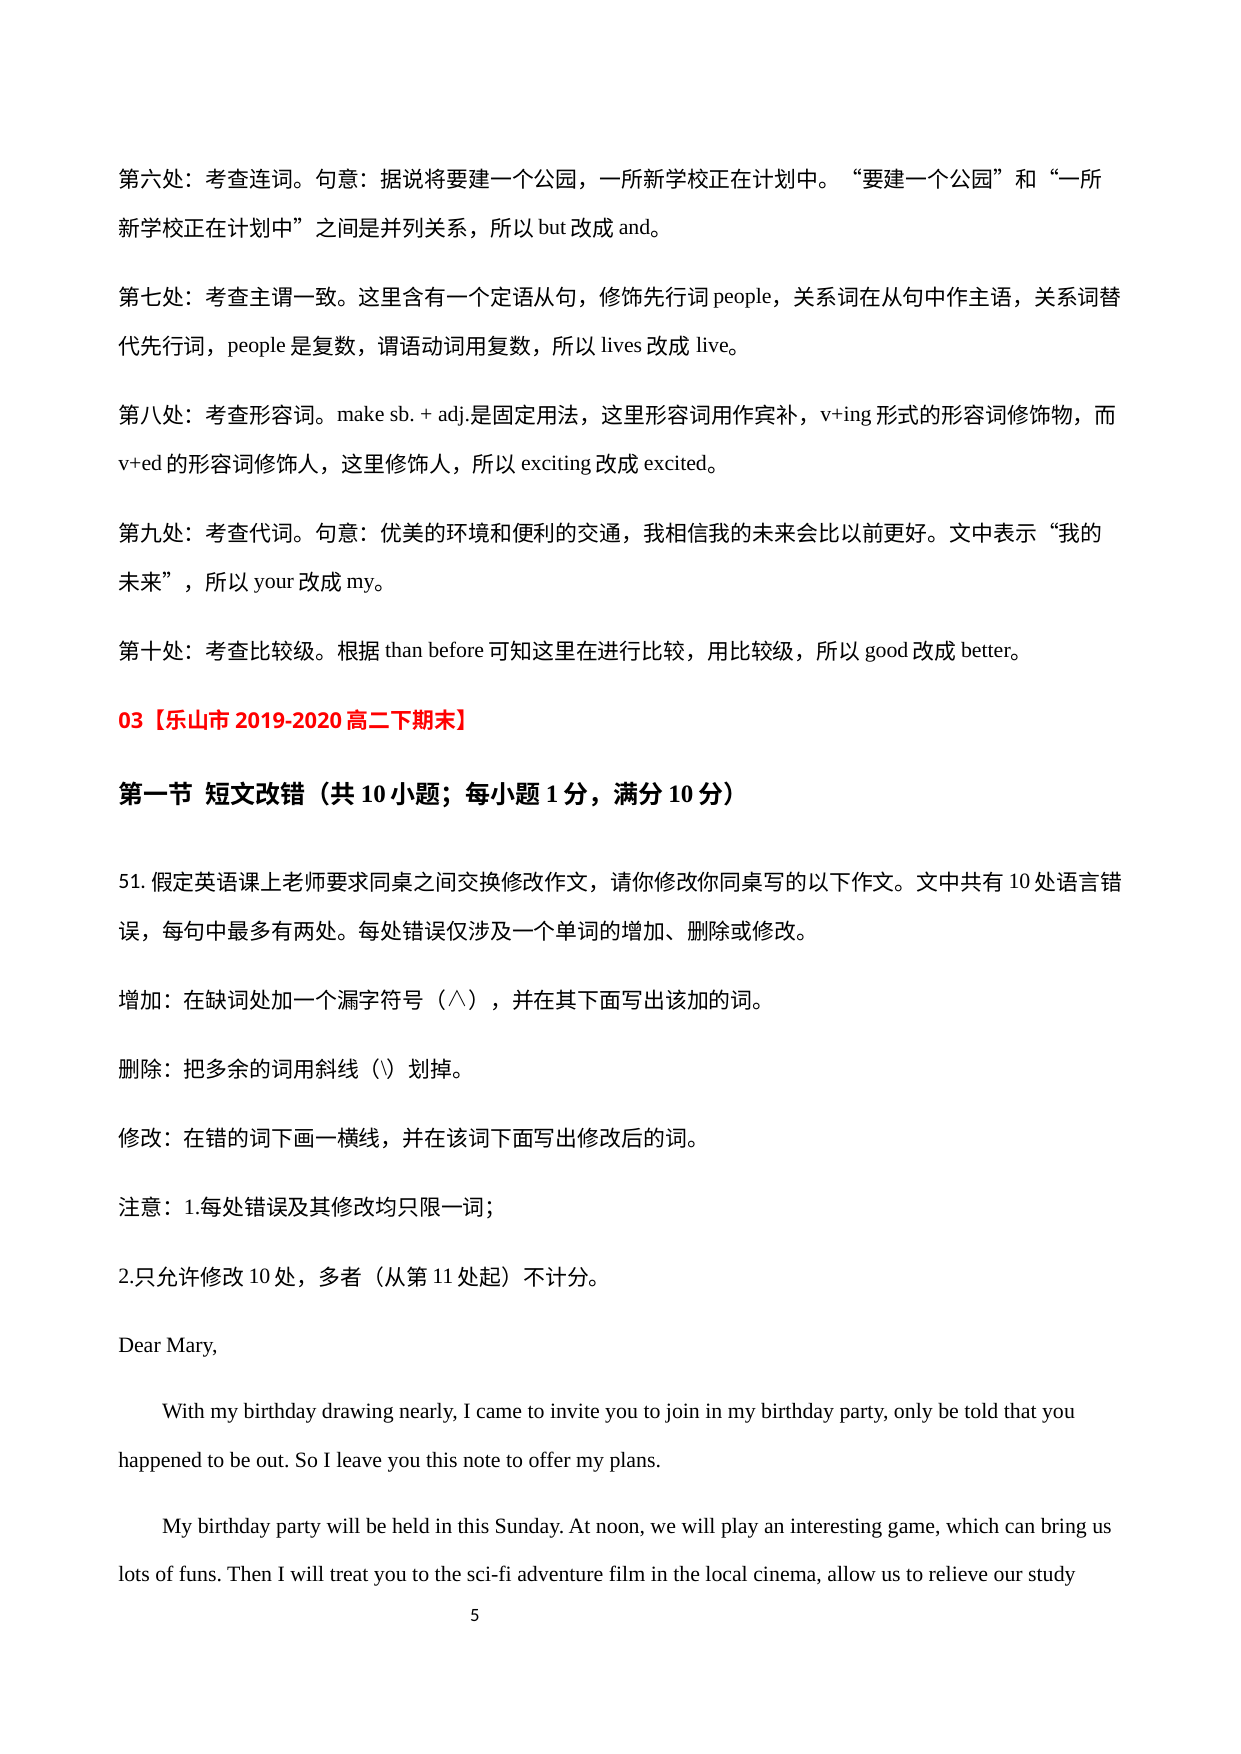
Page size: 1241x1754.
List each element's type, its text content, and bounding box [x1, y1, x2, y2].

text 03【乐山市2019-2020高二下期末】 [118, 703, 1122, 735]
text 第十处：考查比较级。根据than before可知这里在进行比较，用比较级，所以good改成better。 [118, 633, 1122, 666]
text Dear Mary, [118, 1328, 1122, 1361]
text 51. 假定英语课上老师要求同桌之间交换修改作文，请你修改你同桌写的以下作文。文中共有10处语言错误，每句中最多有两处。每处错误仅涉及一个单词的增加、删除或修改。 [118, 864, 1122, 946]
text With my birthday drawing nearly, I came to invite you to join in my birthday party, only be told that you happened to be out. So I leave you this note to offer my plans. [118, 1394, 1122, 1476]
text 注意：1.每处错误及其修改均只限一词； [118, 1190, 1122, 1222]
text 增加：在缺词处加一个漏字符号（∧），并在其下面写出该加的词。 [118, 982, 1122, 1015]
text 第一节 短文改错（共10小题；每小题1分，满分10分） [118, 761, 1122, 826]
text 第六处：考查连词。句意：据说将要建一个公园，一所新学校正在计划中。“要建一个公园”和“一所新学校正在计划中”之间是并列关系，所以but改成and。 [118, 162, 1122, 243]
text 第七处：考查主谓一致。这里含有一个定语从句，修饰先行词people，关系词在从句中作主语，关系词替代先行词，people是复数，谓语动词用复数，所以lives改成 live。 [118, 280, 1122, 361]
text 2.只允许修改10处，多者（从第11处起）不计分。 [118, 1259, 1122, 1292]
text 修改：在错的词下画一横线，并在该词下面写出修改后的词。 [118, 1121, 1122, 1153]
text 删除：把多余的词用斜线（\）划掉。 [118, 1052, 1122, 1084]
text 第八处：考查形容词。make sb. + adj.是固定用法，这里形容词用作宾补，v+ing形式的形容词修饰物，而v+ed的形容词修饰人，这里修饰人，所以exciting改成excited。 [118, 398, 1122, 479]
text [118, 1509, 1122, 1590]
text 第九处：考查代词。句意：优美的环境和便利的交通，我相信我的未来会比以前更好。文中表示“我的未来”，所以your改成my。 [118, 516, 1122, 597]
